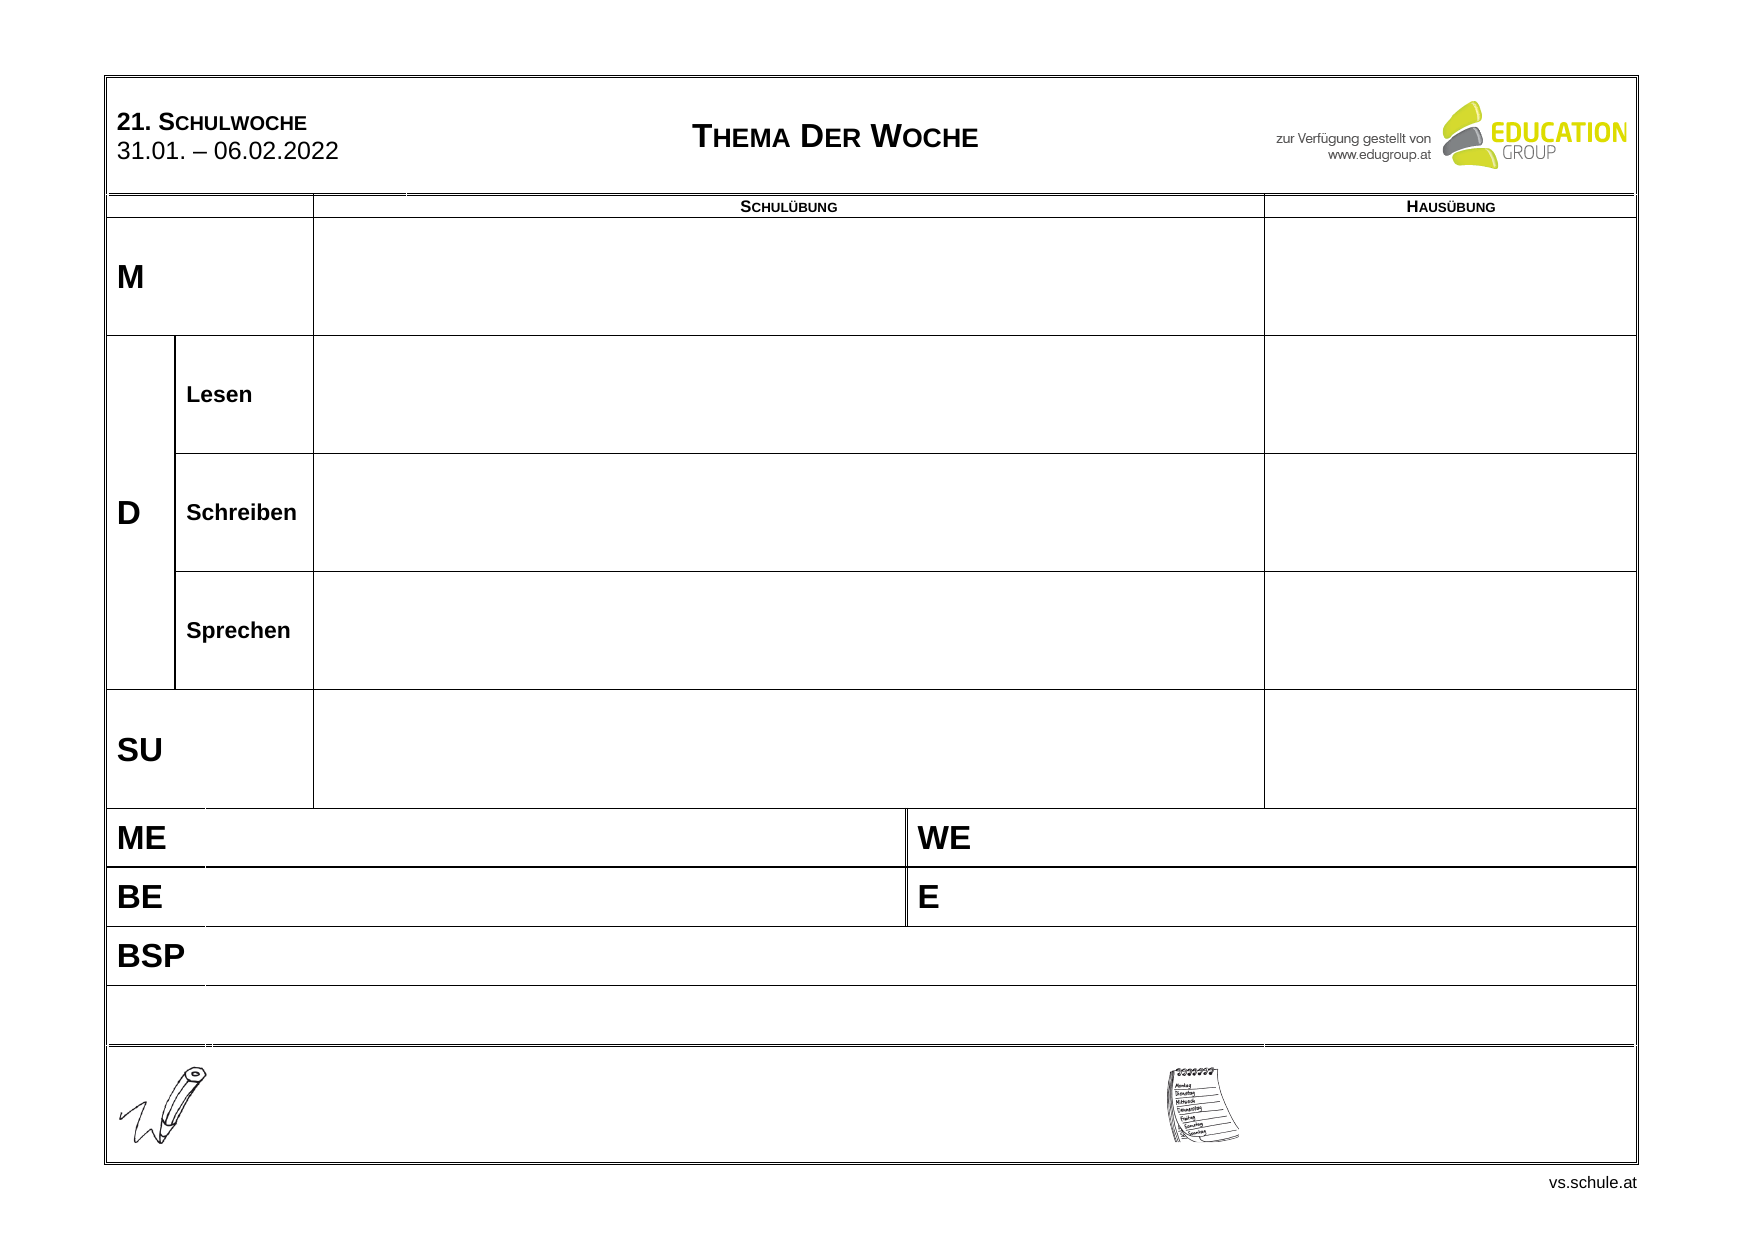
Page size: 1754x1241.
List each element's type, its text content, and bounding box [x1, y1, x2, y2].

picture [1167, 1067, 1239, 1143]
table_cell [1265, 690, 1636, 807]
table_cell [314, 690, 1264, 807]
table_cell WE [908, 809, 1636, 866]
table_cell [314, 572, 1264, 689]
table_cell [206, 986, 1636, 1044]
table_cell [105, 193, 313, 217]
table_cell Lesen [176, 336, 313, 453]
text vs.schule.at [118, 75, 1725, 1194]
table_cell [1265, 1044, 1636, 1162]
table_cell D [107, 336, 174, 689]
table_cell M [107, 218, 313, 335]
table_cell [1265, 572, 1636, 689]
table_cell ME [107, 809, 205, 866]
table_header 21. Schulwoche 31.01. – 06.02.2022 [107, 78, 406, 193]
table_cell SU [107, 690, 313, 807]
table_cell [206, 809, 905, 866]
table_header [1265, 78, 1636, 193]
table_cell [1265, 454, 1636, 571]
picture [116, 1056, 211, 1149]
table_cell [107, 986, 205, 1044]
table_cell [213, 1047, 1264, 1162]
table_cell Sprechen [176, 572, 313, 689]
picture [1276, 100, 1627, 171]
table_cell [314, 336, 1264, 453]
table_cell Schulübung [314, 196, 1264, 217]
table_cell BSP [107, 927, 205, 984]
table_cell Schreiben [176, 454, 313, 571]
table_cell Hausübung [1265, 193, 1638, 217]
table_cell [314, 454, 1264, 571]
table_header Thema Der Woche [407, 78, 1264, 193]
table_cell E [908, 868, 1636, 926]
table_cell [206, 927, 1636, 984]
table_cell [107, 1044, 212, 1162]
table_cell [1265, 218, 1636, 335]
table_cell [1265, 336, 1636, 453]
table_cell BE [107, 868, 205, 926]
table_cell [314, 218, 1264, 335]
table_cell [206, 868, 905, 926]
